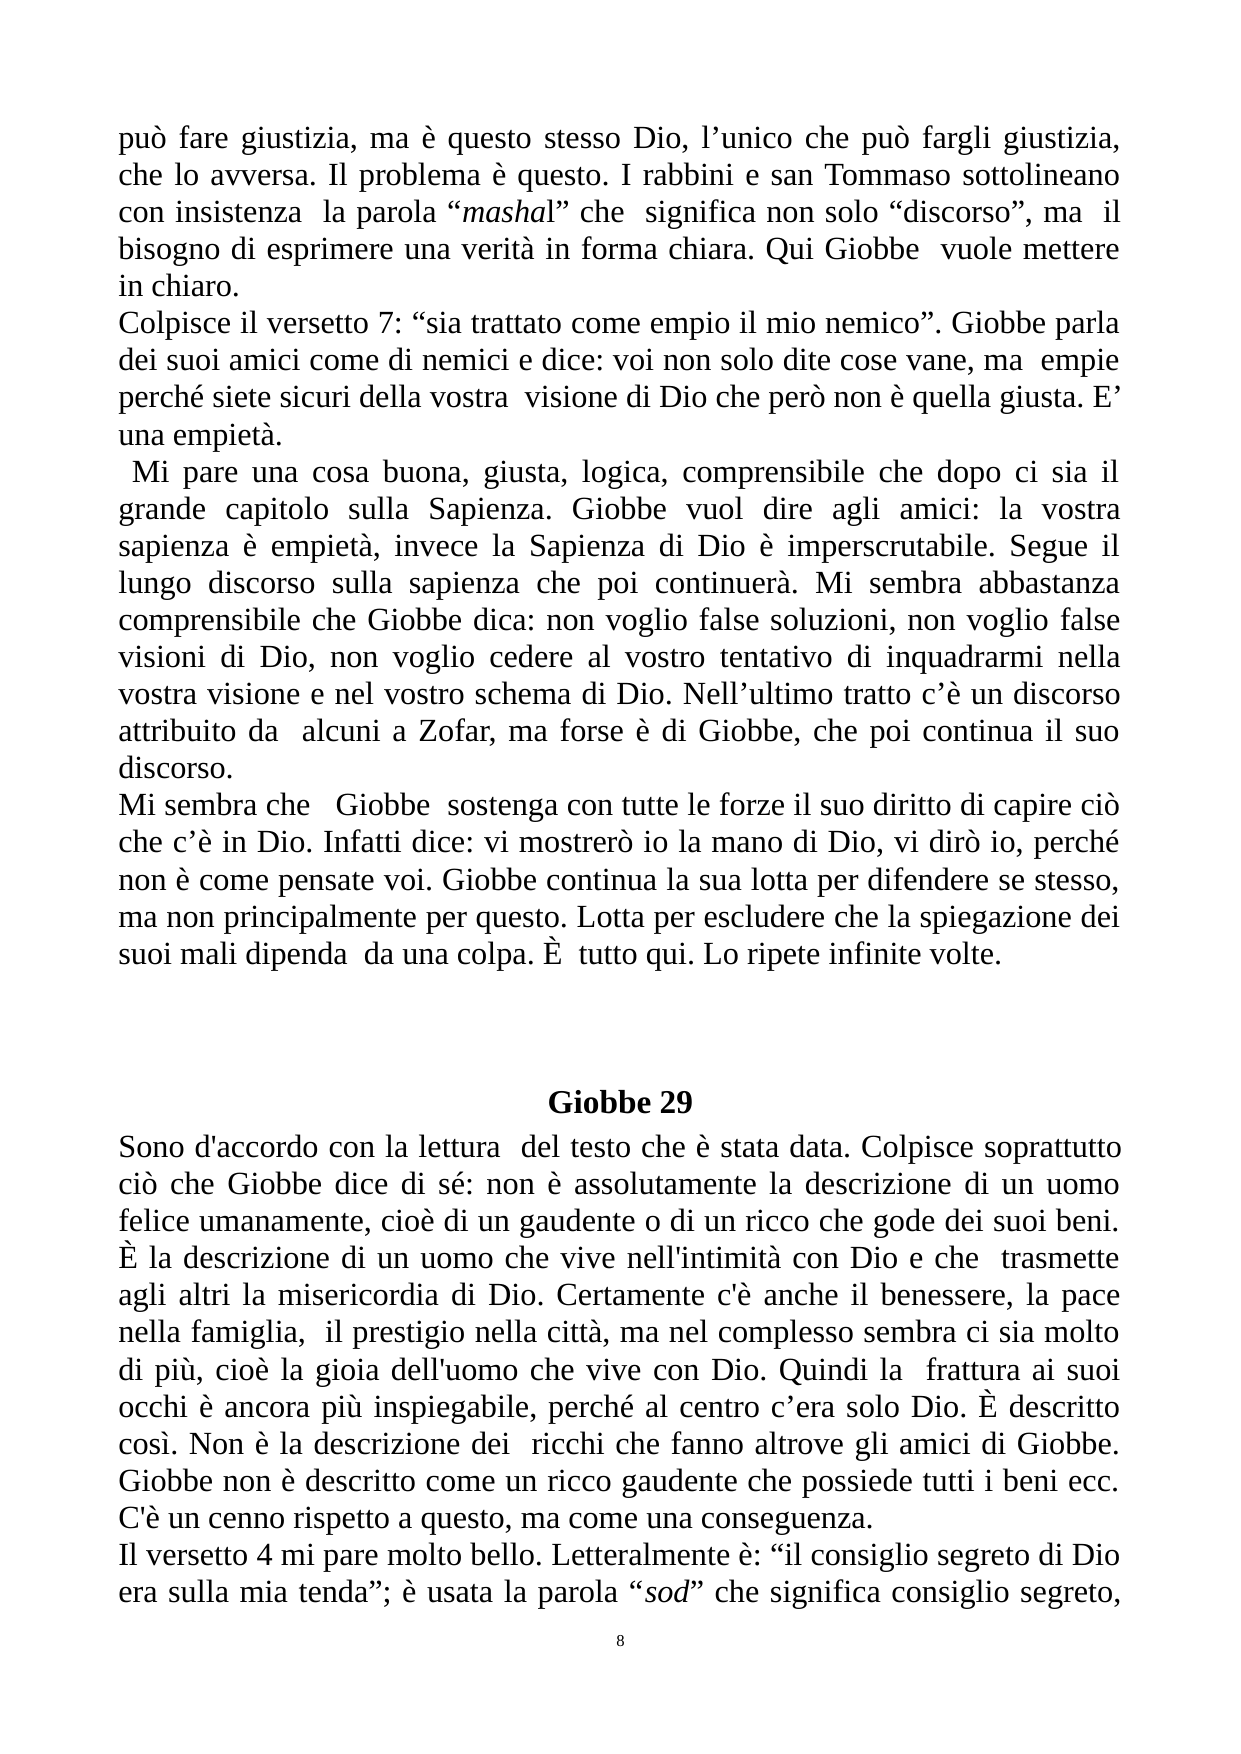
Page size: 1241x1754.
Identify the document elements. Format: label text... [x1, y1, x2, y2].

subtitle Giobbe 29 [118, 1083, 1122, 1121]
text Colpisce il versetto 7: “sia trattato come empio il mio nemico”. Giobbe parla dei suoi amici come di nemici e dice: voi non solo dite cose vane, ma empie perché siete sicuri della vostra visione di Dio che però non è quella giusta. E’ una empietà. [118, 303, 1122, 452]
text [118, 1535, 1122, 1609]
text Mi pare una cosa buona, giusta, logica, comprensibile che dopo ci sia il grande capitolo sulla Sapienza. Giobbe vuol dire agli amici: la vostra sapienza è empietà, invece la Sapienza di Dio è imperscrutabile. Segue il lungo discorso sulla sapienza che poi continuerà. Mi sembra abbastanza comprensibile che Giobbe dica: non voglio false soluzioni, non voglio false visioni di Dio, non voglio cedere al vostro tentativo di inquadrarmi nella vostra visione e nel vostro schema di Dio. Nell’ultimo tratto c’è un discorso attribuito da alcuni a Zofar, ma forse è di Giobbe, che poi continua il suo discorso. [118, 452, 1122, 786]
text Mi sembra che Giobbe sostenga con tutte le forze il suo diritto di capire ciò che c’è in Dio. Infatti dice: vi mostrerò io la mano di Dio, vi dirò io, perché non è come pensate voi. Giobbe continua la sua lotta per difendere se stesso, ma non principalmente per questo. Lotta per escludere che la spiegazione dei suoi mali dipenda da una colpa. È tutto qui. Lo ripete infinite volte. [118, 786, 1122, 971]
text Sono d'accordo con la lettura del testo che è stata data. Colpisce soprattutto ciò che Giobbe dice di sé: non è assolutamente la descrizione di un uomo felice umanamente, cioè di un gaudente o di un ricco che gode dei suoi beni. È la descrizione di un uomo che vive nell'intimità con Dio e che trasmette agli altri la misericordia di Dio. Certamente c'è anche il benessere, la pace nella famiglia, il prestigio nella città, ma nel complesso sembra ci sia molto di più, cioè la gioia dell'uomo che vive con Dio. Quindi la frattura ai suoi occhi è ancora più inspiegabile, perché al centro c’era solo Dio. È descritto così. Non è la descrizione dei ricchi che fanno altrove gli amici di Giobbe. Giobbe non è descritto come un ricco gaudente che possiede tutti i beni ecc. C'è un cenno rispetto a questo, ma come una conseguenza. [118, 1127, 1122, 1535]
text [118, 118, 1122, 303]
